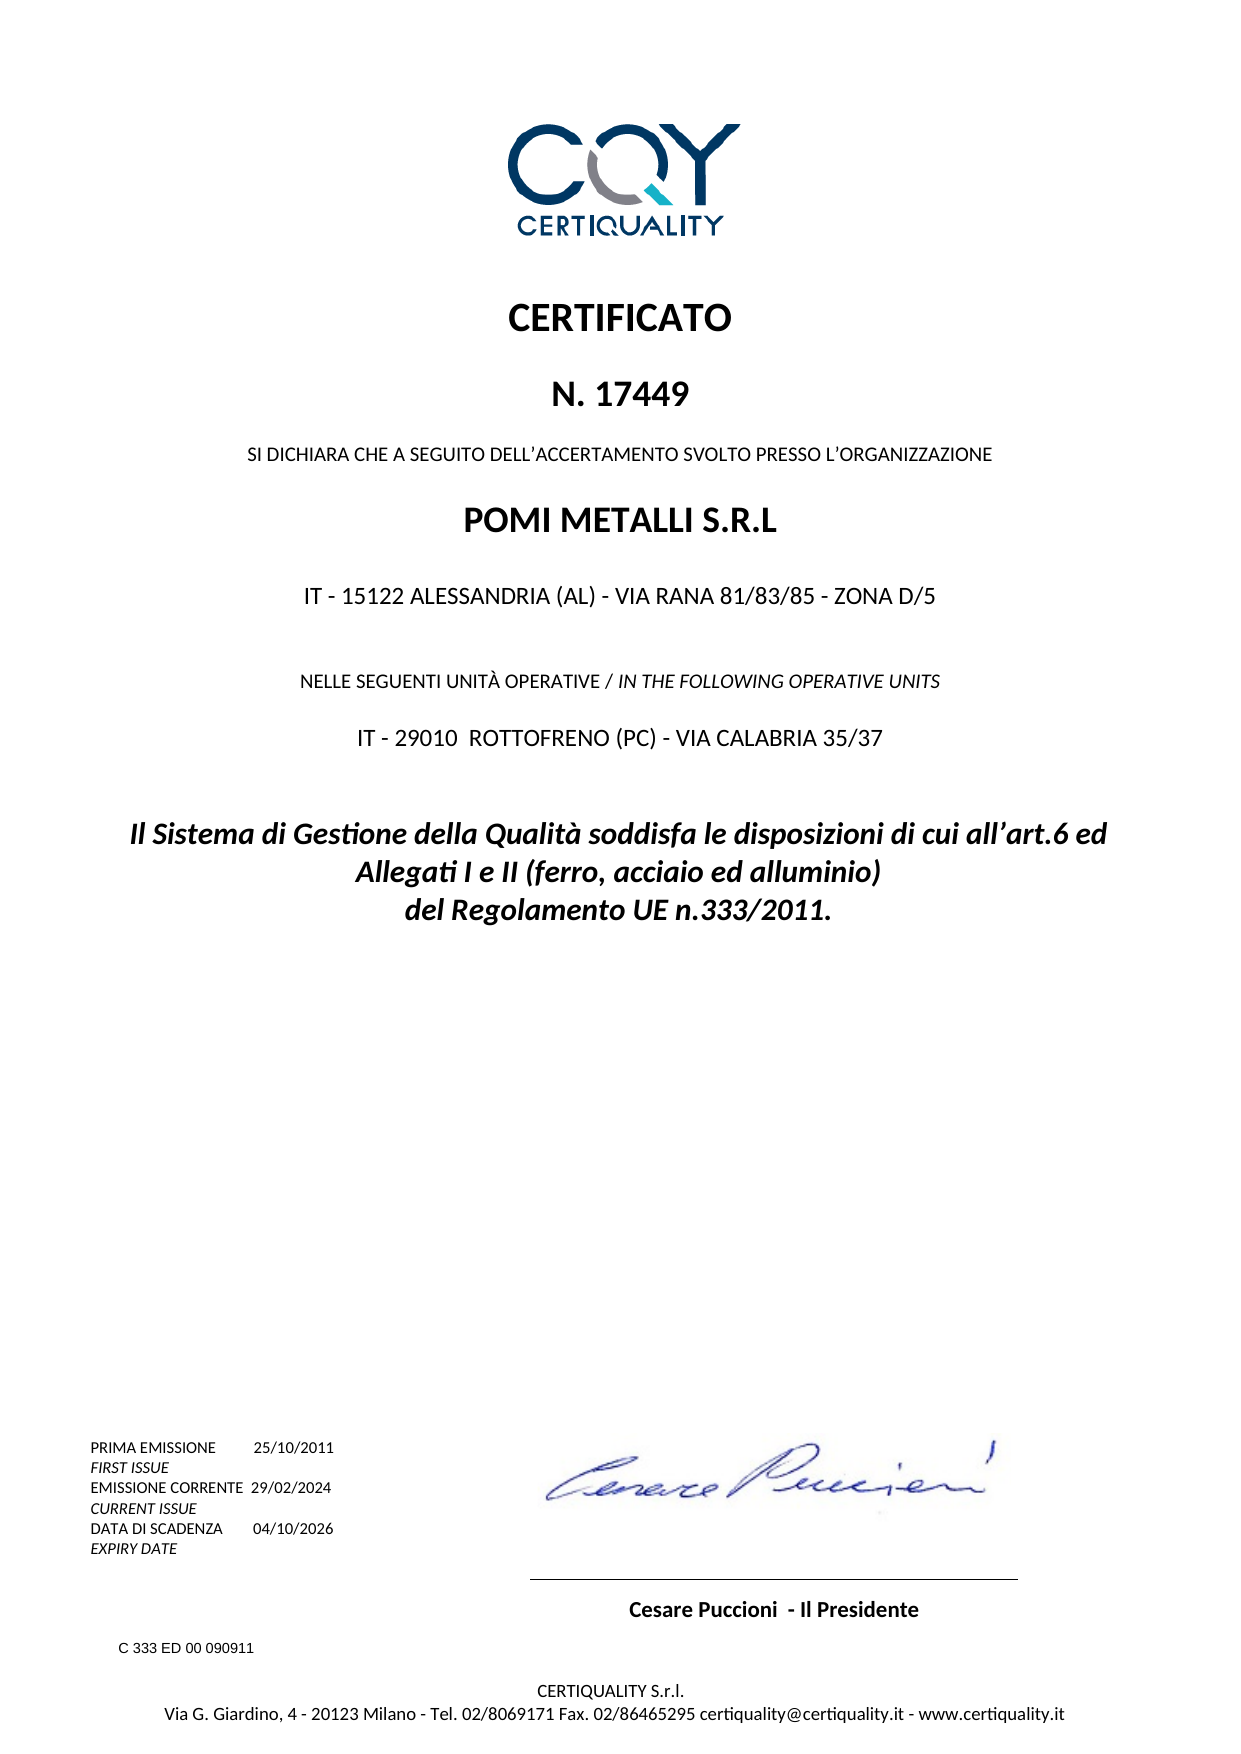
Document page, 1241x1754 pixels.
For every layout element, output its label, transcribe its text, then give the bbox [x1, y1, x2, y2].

text SI DICHIARA CHE A SEGUITO DELL’ACCERTAMENTO SVOLTO PRESSO L’ORGANIZZAZIONE [118, 442, 1122, 467]
text POMI METALLI S.R.L [118, 496, 1122, 542]
text N. 17449 [118, 370, 1122, 416]
text IT - 29010 ROTTOFRENO (PC) - VIA CALABRIA 35/37 [118, 722, 1122, 753]
text IT - 15122 ALESSANDRIA (AL) - VIA RANA 81/83/85 - ZONA D/5 [118, 580, 1122, 611]
picture [485, 102, 755, 256]
text Il Sistema di Gestione della Qualità soddisfa le disposizioni di cui all’art.6 ed Allegati I e II (ferro, acciaio ed alluminio) [118, 814, 1122, 890]
text NELLE SEGUENTI UNITÀ OPERATIVE / IN THE FOLLOWING OPERATIVE UNITS [118, 668, 1122, 693]
text CERTIFICATO [118, 291, 1122, 342]
text del Regolamento UE n.333/2011. [118, 890, 1122, 928]
picture [537, 1433, 1012, 1537]
